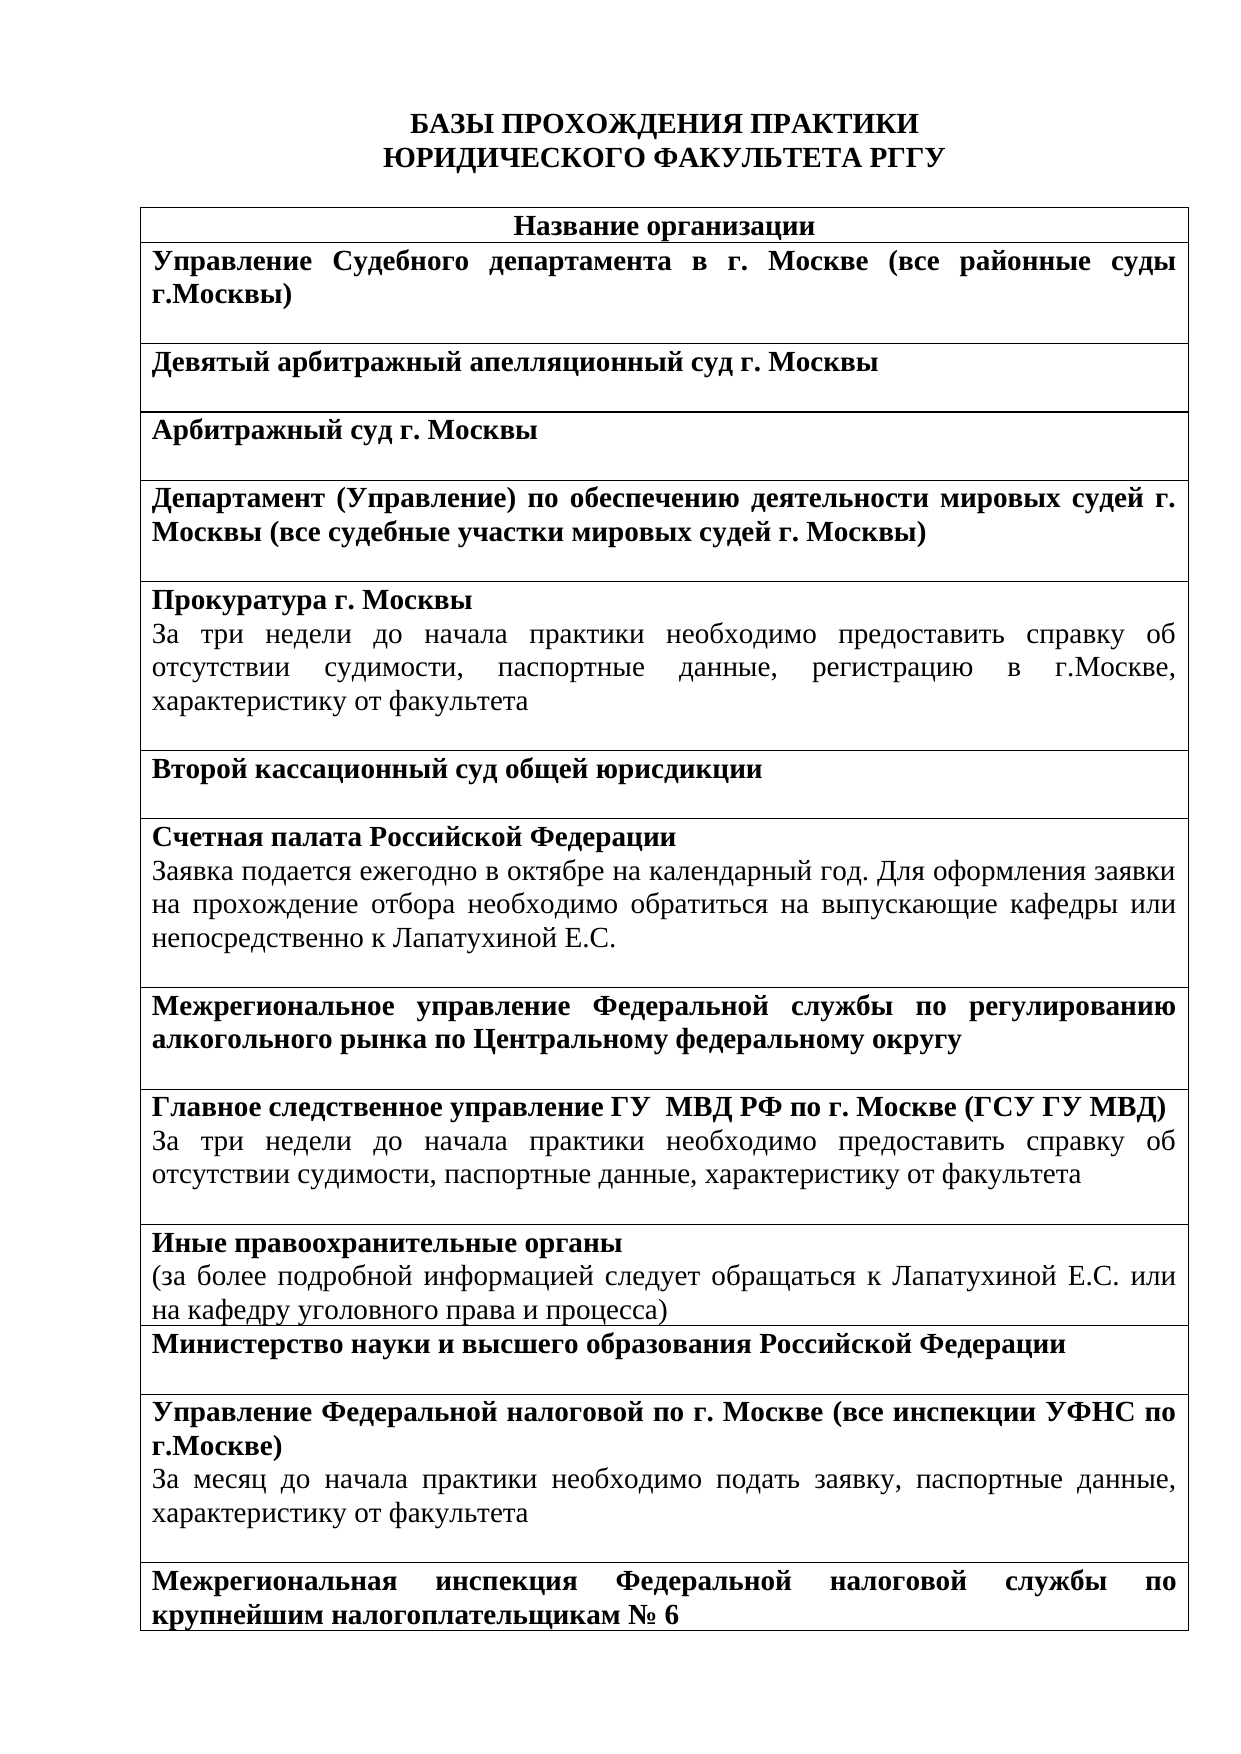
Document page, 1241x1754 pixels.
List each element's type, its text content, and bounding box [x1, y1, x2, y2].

table_cell Министерство науки и высшего образования Российской Федерации [141, 1326, 1188, 1393]
table_cell Управление Судебного департамента в г. Москве (все районные суды г.Москвы) [141, 243, 1188, 343]
table_cell Счетная палата Российской Федерации Заявка подается ежегодно в октябре на календарный год. Для оформления заявки на прохождение отбора необходимо обратиться на выпускающие кафедры или непосредственно к Лапатухиной Е.С. [141, 819, 1188, 987]
table_cell Управление Федеральной налоговой по г. Москве (все инспекции УФНС по г.Москве) За месяц до начала практики необходимо подать заявку, паспортные данные, характеристику от факультета [141, 1395, 1188, 1562]
table_cell Межрегиональное управление Федеральной службы по регулированию алкогольного рынка по Центральному федеральному округу [141, 988, 1188, 1088]
table_cell Второй кассационный суд общей юрисдикции [141, 751, 1188, 818]
table_cell Прокуратура г. Москвы За три недели до начала практики необходимо предоставить справку об отсутствии судимости, паспортные данные, регистрацию в г.Москве, характеристику от факультета [141, 582, 1188, 750]
table_header Название организации [141, 208, 1188, 242]
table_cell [141, 1563, 1188, 1630]
table_cell Иные правоохранительные органы (за более подробной информацией следует обращаться к Лапатухиной Е.С. или на кафедру уголовного права и процесса) [141, 1225, 1188, 1325]
text БАЗЫ ПРОХОЖДЕНИЯ ПРАКТИКИ [177, 106, 1152, 140]
table_cell Главное следственное управление ГУ МВД РФ по г. Москве (ГСУ ГУ МВД) За три недели до начала практики необходимо предоставить справку об отсутствии судимости, паспортные данные, характеристику от факультета [141, 1090, 1188, 1224]
table_cell Девятый арбитражный апелляционный суд г. Москвы [141, 344, 1188, 411]
text ЮРИДИЧЕСКОГО ФАКУЛЬТЕТА РГГУ [177, 140, 1152, 173]
table_cell Арбитражный суд г. Москвы [141, 413, 1188, 479]
table_cell Департамент (Управление) по обеспечению деятельности мировых судей г. Москвы (все судебные участки мировых судей г. Москвы) [141, 481, 1188, 581]
